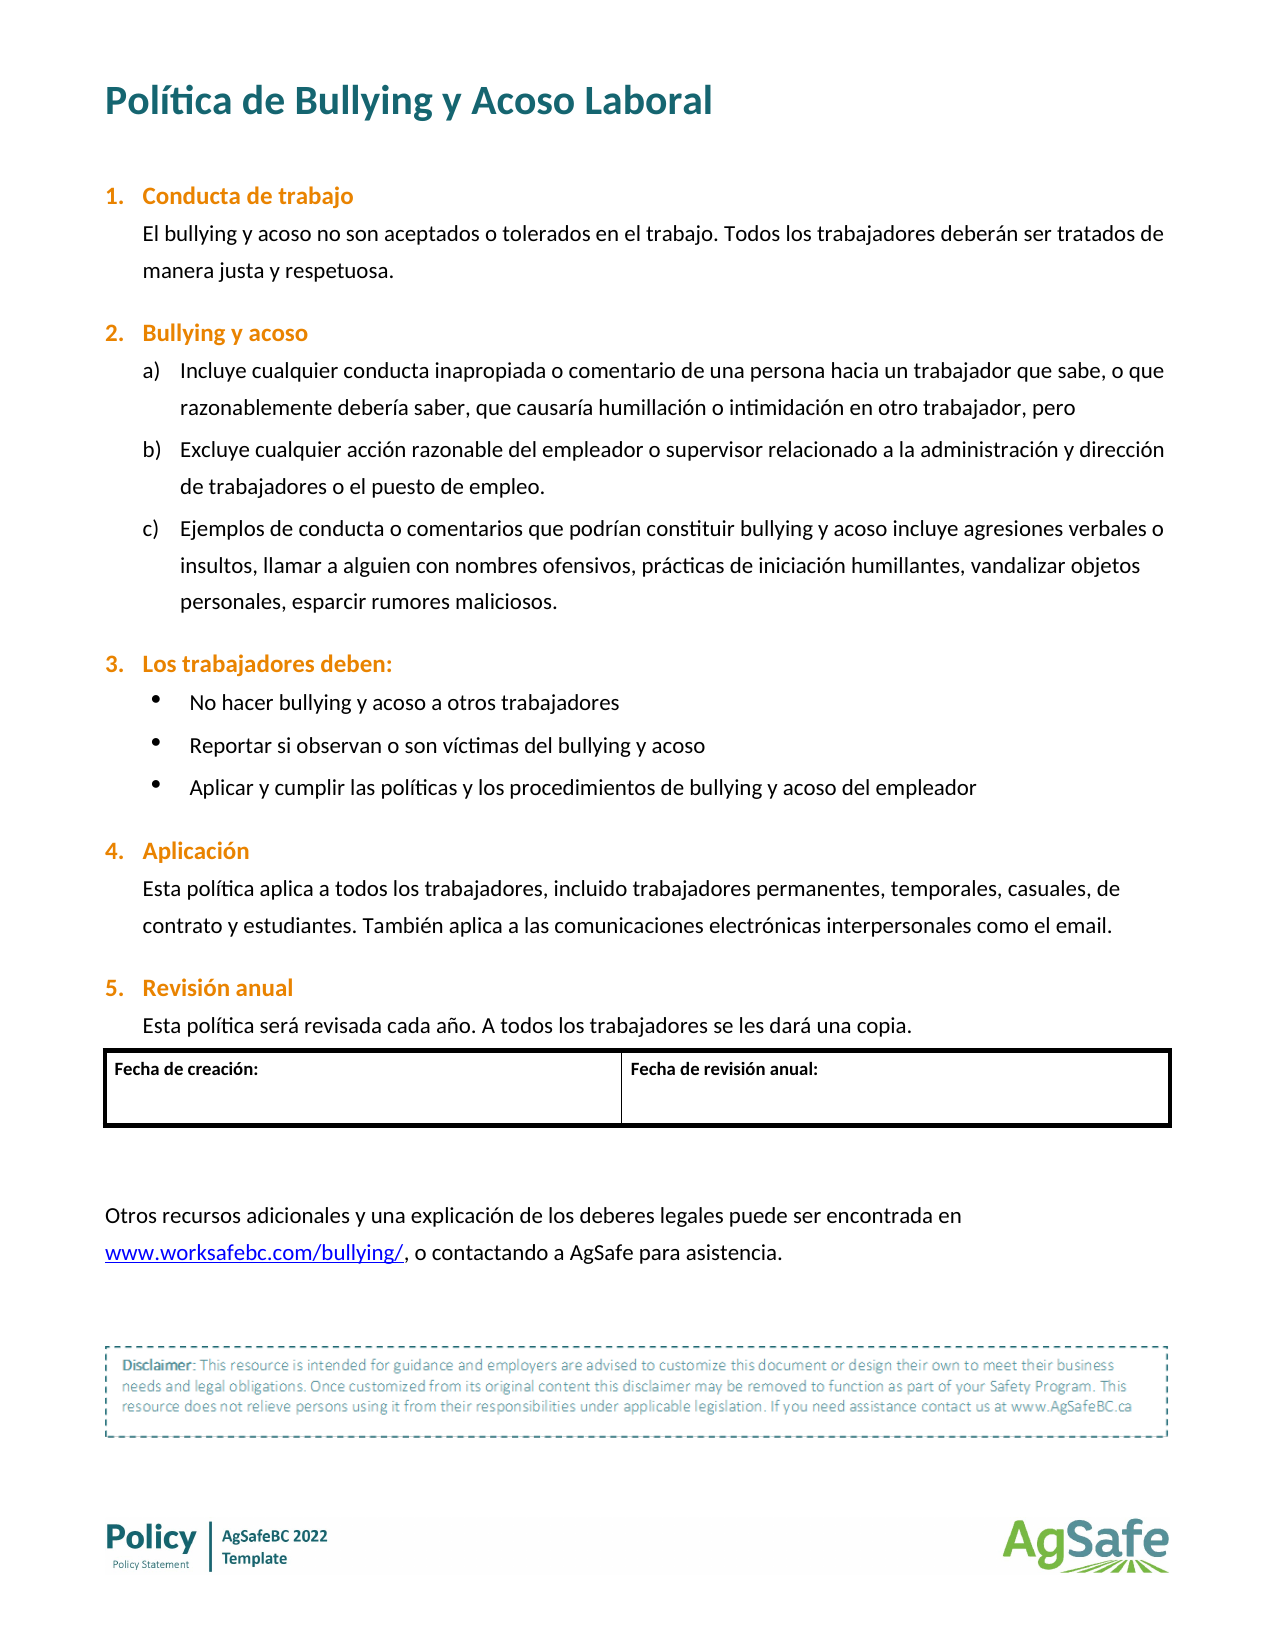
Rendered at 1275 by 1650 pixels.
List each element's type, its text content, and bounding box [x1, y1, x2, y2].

list Aplicación [105, 835, 1170, 865]
list Los trabajadores deben: [105, 649, 1170, 679]
list Bullying y acoso [105, 317, 1170, 348]
list Ejemplos de conducta o comentarios que podrían constituir bullying y acoso incluye agresiones verbales o insultos, llamar a alguien con nombres ofensivos, prácticas de iniciación humillantes, vandalizar objetos personales, esparcir rumores maliciosos. [142, 514, 1170, 615]
list Excluye cualquier acción razonable del empleador o supervisor relacionado a la administración y dirección de trabajadores o el puesto de empleo. [142, 436, 1170, 500]
table_header Fecha de revisión anual: [622, 1053, 1168, 1123]
list No hacer bullying y acoso a otros trabajadores [152, 688, 1170, 716]
picture [105, 1346, 1170, 1440]
list Revisión anual [105, 972, 1170, 1003]
list Incluye cualquier conducta inapropiada o comentario de una persona hacia un trabajador que sabe, o que razonablemente debería saber, que causaría humillación o intimidación en otro trabajador, pero [142, 357, 1170, 421]
text Otros recursos adicionales y una explicación de los deberes legales puede ser encontrada en www.worksafebc.com/bullying/, o contactando a AgSafe para asistencia. [105, 1202, 1170, 1266]
text El bullying y acoso no son aceptados o tolerados en el trabajo. Todos los trabajadores deberán ser tratados de manera justa y respetuosa. [142, 219, 1170, 284]
text Esta política aplica a todos los trabajadores, incluido trabajadores permanentes, temporales, casuales, de contrato y estudiantes. También aplica a las comunicaciones electrónicas interpersonales como el email. [142, 874, 1170, 939]
picture [105, 1517, 1170, 1575]
table_header Fecha de creación: [107, 1053, 621, 1123]
list Reportar si observan o son víctimas del bullying y acoso [152, 731, 1170, 759]
text Esta política será revisada cada año. A todos los trabajadores se les dará una copia. [142, 1012, 1170, 1040]
list Conducta de trabajo [105, 180, 1170, 210]
list Aplicar y cumplir las políticas y los procedimientos de bullying y acoso del empleador [152, 773, 1170, 801]
